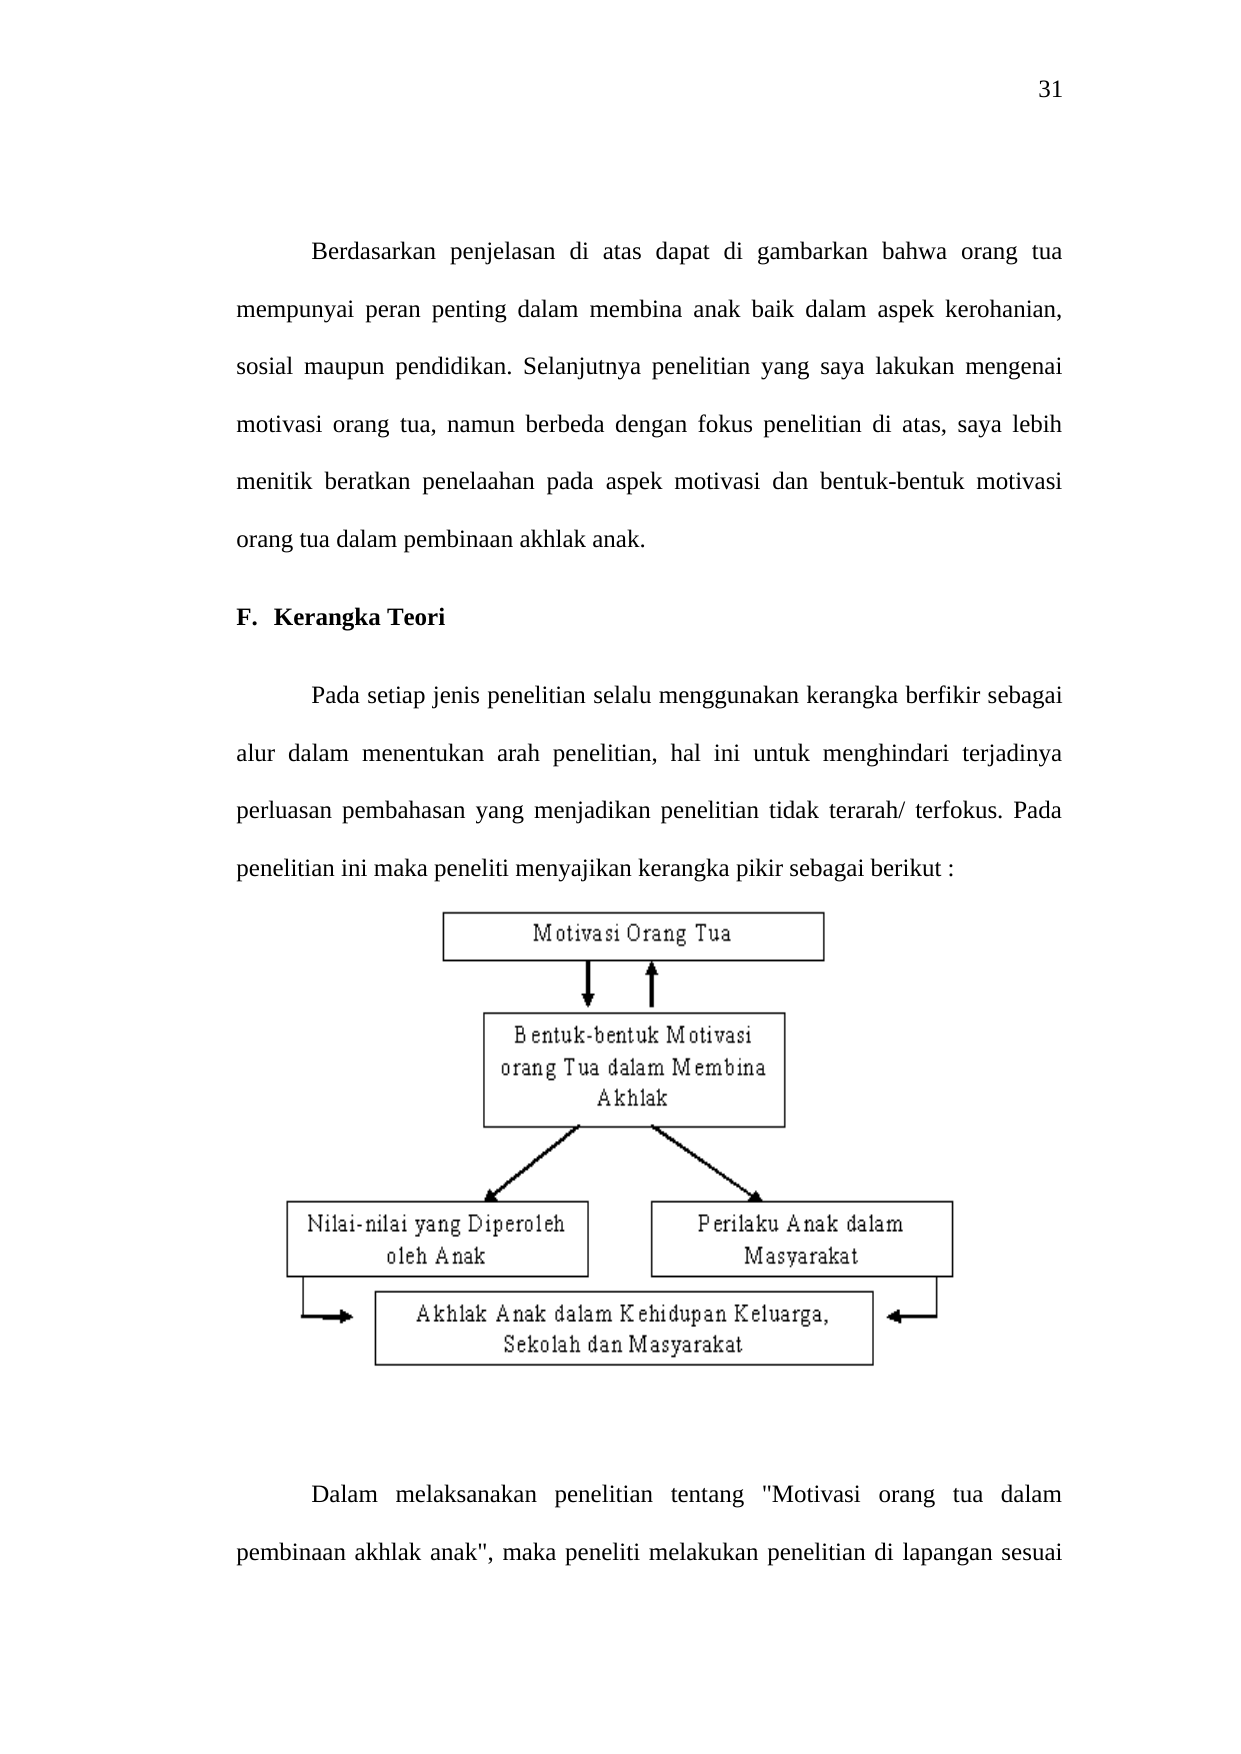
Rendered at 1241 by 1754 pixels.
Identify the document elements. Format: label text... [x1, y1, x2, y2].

picture [252, 910, 1062, 1434]
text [236, 1479, 1063, 1566]
text Berdasarkan penjelasan di atas dapat di gambarkan bahwa orang tua mempunyai peran penting dalam membina anak baik dalam aspek kerohanian, sosial maupun pendidikan. Selanjutnya penelitian yang saya lakukan mengenai motivasi orang tua, namun berbeda dengan fokus penelitian di atas, saya lebih menitik beratkan penelaahan pada aspek motivasi dan bentuk-bentuk motivasi orang tua dalam pembinaan akhlak anak. [236, 236, 1063, 552]
list Kerangka Teori [236, 602, 1063, 631]
text Pada setiap jenis penelitian selalu menggunakan kerangka berfikir sebagai alur dalam menentukan arah penelitian, hal ini untuk menghindari terjadinya perluasan pembahasan yang menjadikan penelitian tidak terarah/ terfokus. Pada penelitian ini maka peneliti menyajikan kerangka pikir sebagai berikut : [236, 680, 1063, 882]
